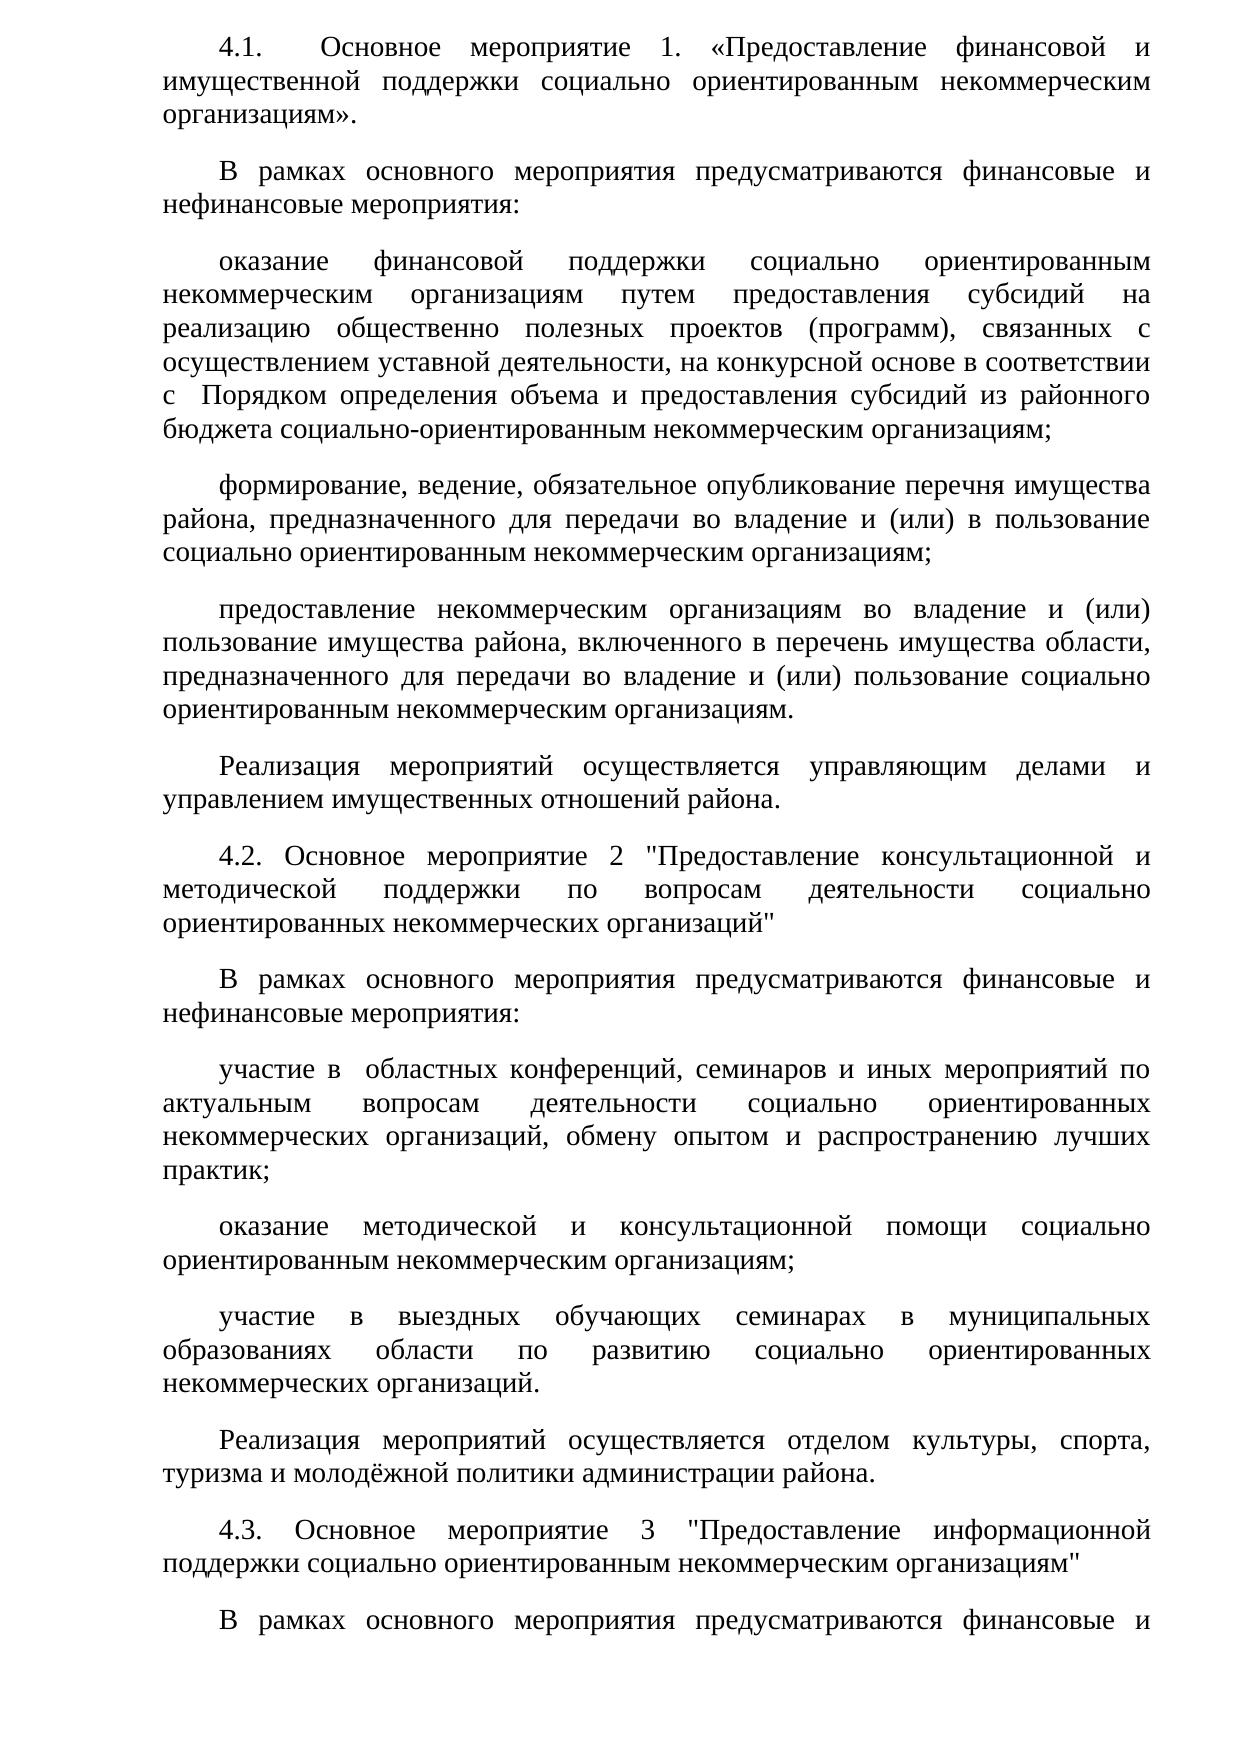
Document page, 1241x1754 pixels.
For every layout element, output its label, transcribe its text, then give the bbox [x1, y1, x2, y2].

text Реализация мероприятий осуществляется управляющим делами и управлением имущественных отношений района. [162, 748, 1152, 815]
text участие в выездных обучающих семинарах в муниципальных образованиях области по развитию социально ориентированных некоммерческих организаций. [162, 1298, 1152, 1399]
text В рамках основного мероприятия предусматриваются финансовые и нефинансовые мероприятия: [162, 153, 1152, 220]
text формирование, ведение, обязательное опубликование перечня имущества района, предназначенного для передачи во владение и (или) в пользование социально ориентированным некоммерческим организациям; [162, 467, 1152, 568]
text участие в областных конференций, семинаров и иных мероприятий по актуальным вопросам деятельности социально ориентированных некоммерческих организаций, обмену опытом и распространению лучших практик; [162, 1051, 1152, 1186]
text 4.2. Основное мероприятие 2 "Предоставление консультационной и методической поддержки по вопросам деятельности социально ориентированных некоммерческих организаций" [162, 838, 1152, 938]
text В рамках основного мероприятия предусматриваются финансовые и нефинансовые мероприятия: [162, 961, 1152, 1028]
text 4.1. Основное мероприятие 1. «Предоставление финансовой и имущественной поддержки социально ориентированным некоммерческим организациям». [162, 29, 1152, 130]
text 4.3. Основное мероприятие 3 "Предоставление информационной поддержки социально ориентированным некоммерческим организациям" [162, 1512, 1152, 1579]
text предоставление некоммерческим организациям во владение и (или) пользование имущества района, включенного в перечень имущества области, предназначенного для передачи во владение и (или) пользование социально ориентированным некоммерческим организациям. [162, 591, 1152, 725]
text оказание финансовой поддержки социально ориентированным некоммерческим организациям путем предоставления субсидий на реализацию общественно полезных проектов (программ), связанных с осуществлением уставной деятельности, на конкурсной основе в соответствии с Порядком определения объема и предоставления субсидий из районного бюджета социально-ориентированным некоммерческим организациям; [162, 243, 1152, 444]
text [162, 1602, 1152, 1636]
text оказание методической и консультационной помощи социально ориентированным некоммерческим организациям; [162, 1208, 1152, 1276]
text Реализация мероприятий осуществляется отделом культуры, спорта, туризма и молодёжной политики администрации района. [162, 1422, 1152, 1489]
